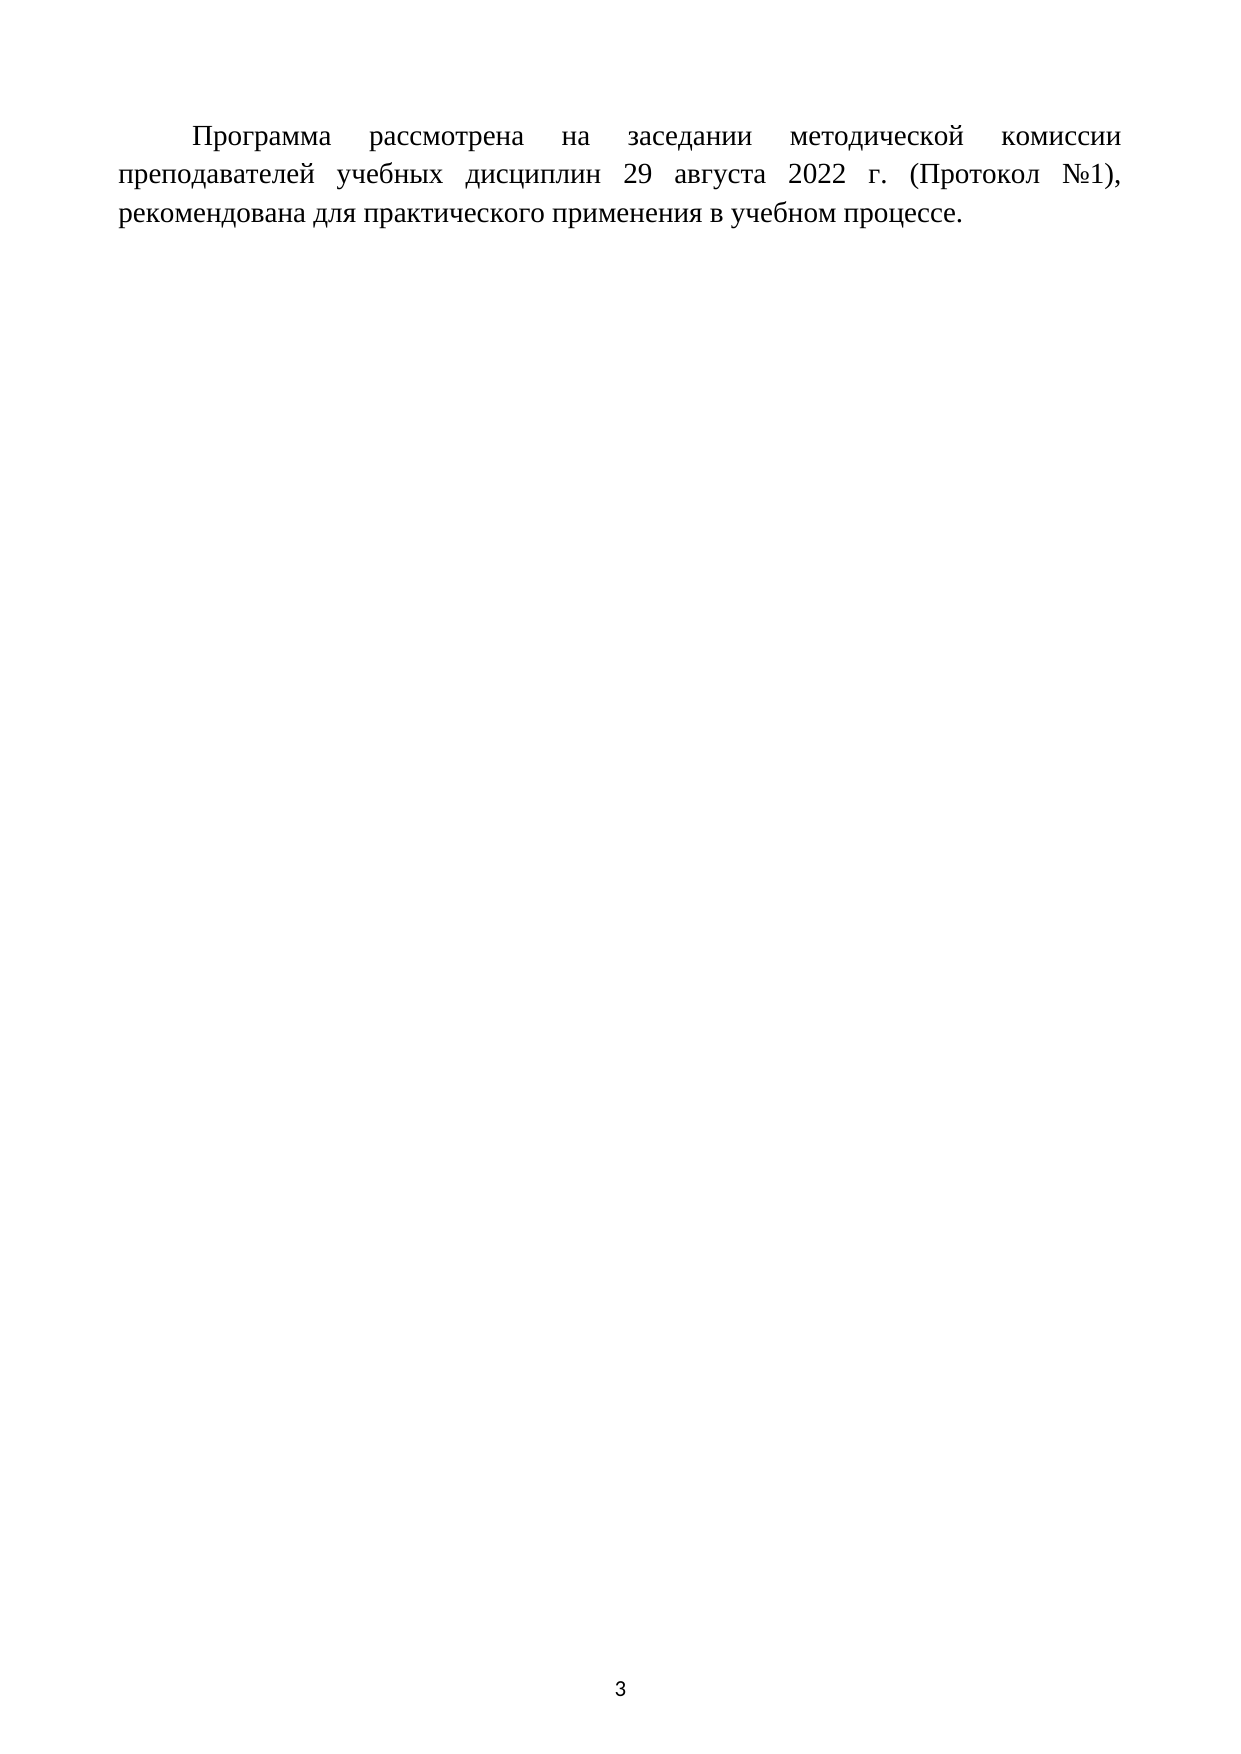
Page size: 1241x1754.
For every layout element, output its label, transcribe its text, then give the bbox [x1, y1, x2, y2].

text Программа рассмотрена на заседании методической комиссии преподавателей учебных дисциплин 29 августа 2022 г. (Протокол №1), рекомендована для практического применения в учебном процессе. [118, 118, 1122, 229]
